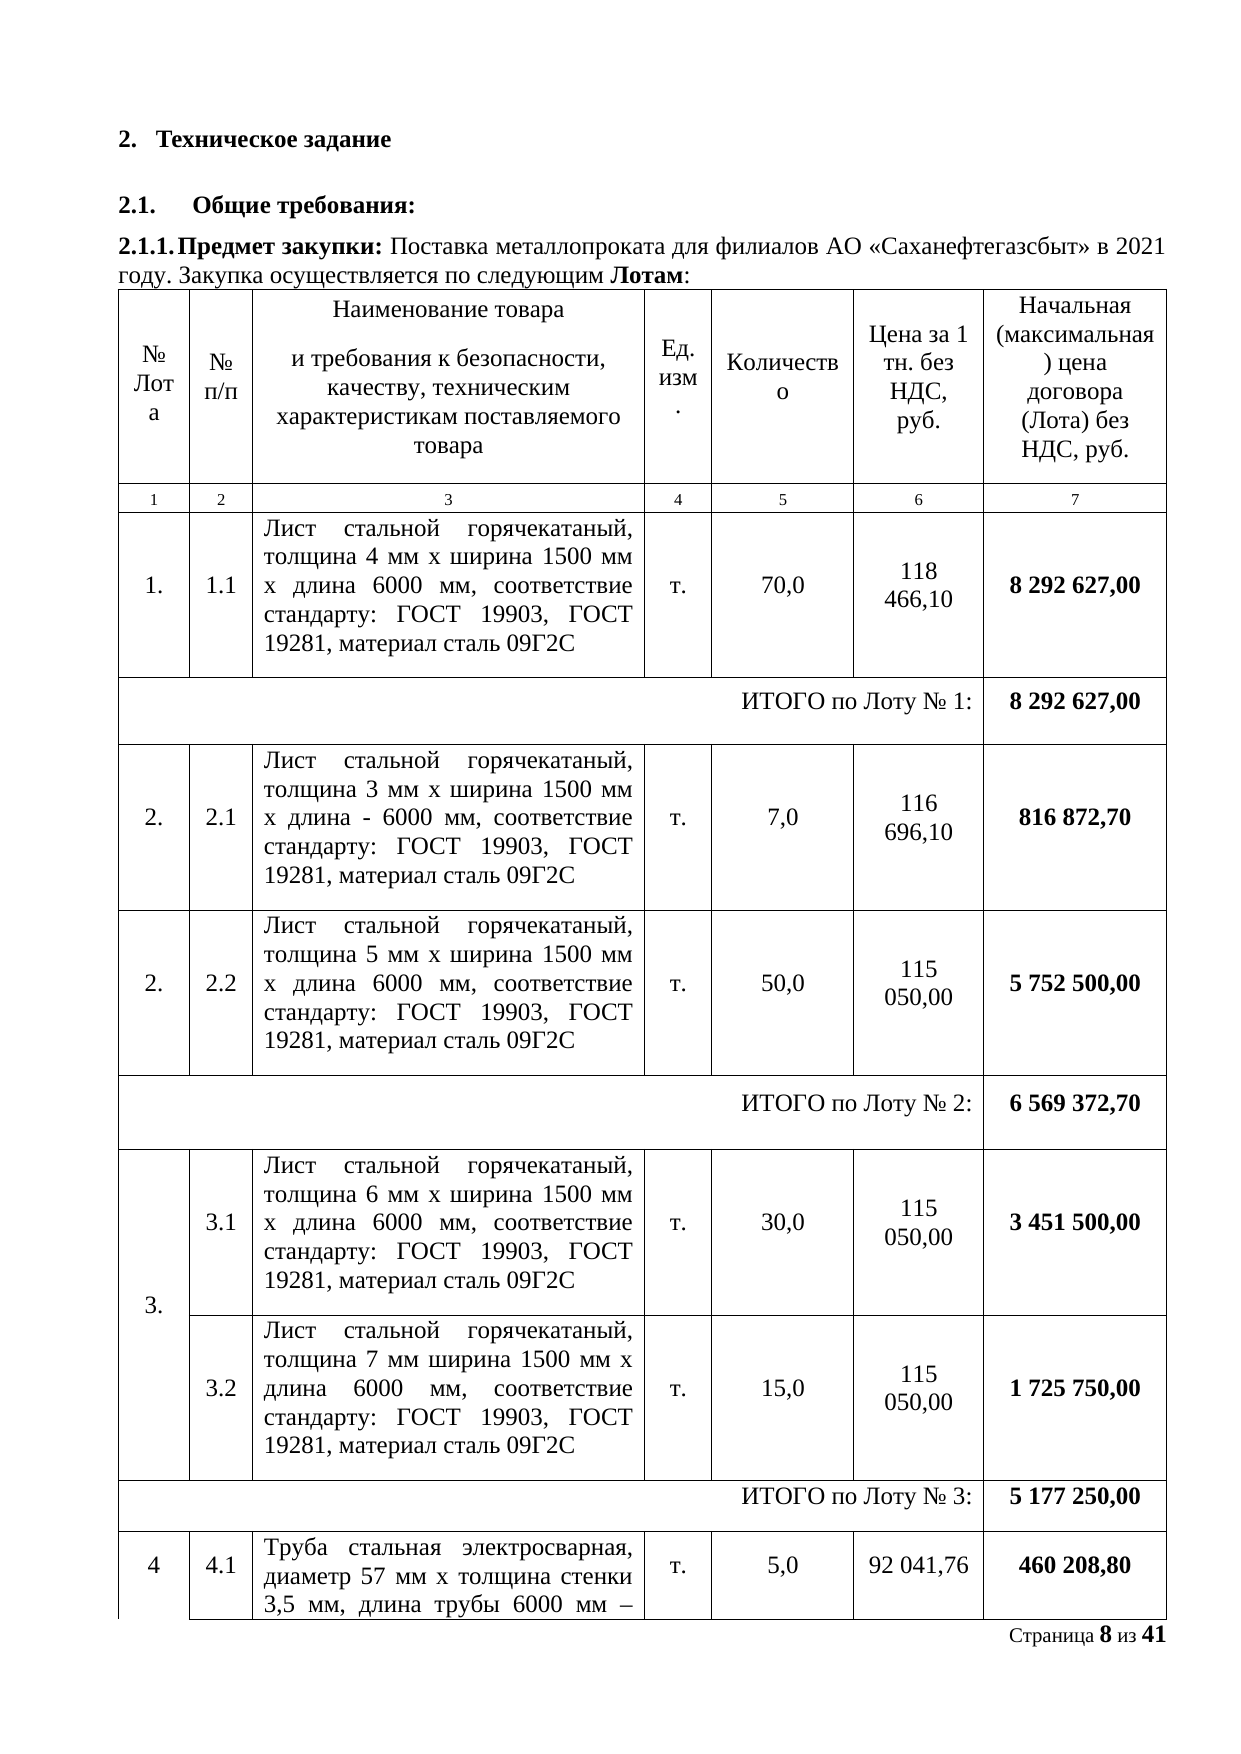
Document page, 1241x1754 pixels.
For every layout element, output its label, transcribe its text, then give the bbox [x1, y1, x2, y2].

table_cell 15,0 [712, 1316, 853, 1480]
table_header Цена за 1 тн. без НДС, руб. [854, 290, 983, 483]
table_cell 2.1 [190, 745, 252, 909]
table_cell т. [645, 1316, 711, 1480]
table_header № Лота [119, 290, 189, 483]
table_cell ИТОГО по Лоту № 2: [119, 1076, 983, 1149]
list Общие требования: [118, 190, 1167, 219]
table_cell 116 696,10 [854, 745, 983, 909]
table_cell ИТОГО по Лоту № 3: [119, 1481, 983, 1531]
table_cell 5 [712, 484, 853, 512]
table_cell 2.2 [190, 911, 252, 1075]
table_cell 4.1 [190, 1532, 252, 1618]
table_cell т. [645, 911, 711, 1075]
table_cell 6 569 372,70 [984, 1076, 1166, 1149]
table_cell Лист стальной горячекатаный, толщина 3 мм х ширина 1500 мм х длина - 6000 мм, соответствие стандарту: ГОСТ 19903, ГОСТ 19281, материал сталь 09Г2С [253, 745, 644, 909]
table_cell 1. [119, 513, 189, 677]
table_cell ИТОГО по Лоту № 1: [119, 678, 983, 744]
table_cell 1 [119, 484, 189, 512]
table_cell 460 208,80 [984, 1532, 1166, 1618]
table_cell 4 [645, 484, 711, 512]
table_cell 2. [119, 745, 189, 909]
table_cell 6 [854, 484, 983, 512]
table_cell Лист стальной горячекатаный, толщина 4 мм х ширина 1500 мм х длина 6000 мм, соответствие стандарту: ГОСТ 19903, ГОСТ 19281, материал сталь 09Г2С [253, 513, 644, 677]
table_cell 2. [119, 911, 189, 1075]
table_cell т. [645, 1532, 711, 1618]
table_cell 5,0 [712, 1532, 853, 1618]
table_cell 5 752 500,00 [984, 911, 1166, 1075]
list Предмет закупки: Поставка металлопроката для филиалов АО «Саханефтегазсбыт» в 2021 году. Закупка осуществляется по следующим Лотам: [118, 231, 1167, 289]
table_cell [253, 1532, 644, 1618]
table_cell 115 050,00 [854, 911, 983, 1075]
table_cell 7,0 [712, 745, 853, 909]
table_cell т. [645, 513, 711, 677]
table_cell 5 177 250,00 [984, 1481, 1166, 1531]
table_header Ед. изм. [645, 290, 711, 483]
table_cell 92 041,76 [854, 1532, 983, 1618]
table_cell т. [645, 1150, 711, 1314]
table_header № п/п [190, 290, 252, 483]
table_header Количество [712, 290, 853, 483]
table_cell 70,0 [712, 513, 853, 677]
table_cell 50,0 [712, 911, 853, 1075]
list Техническое задание [118, 124, 1167, 153]
table_cell Лист стальной горячекатаный, толщина 6 мм х ширина 1500 мм х длина 6000 мм, соответствие стандарту: ГОСТ 19903, ГОСТ 19281, материал сталь 09Г2С [253, 1150, 644, 1314]
table_header Начальная (максимальная) цена договора (Лота) без НДС, руб. [984, 290, 1166, 483]
table_cell 3.1 [190, 1150, 252, 1314]
table_cell 1 725 750,00 [984, 1316, 1166, 1480]
table_cell 30,0 [712, 1150, 853, 1314]
table_cell 115 050,00 [854, 1150, 983, 1314]
table_cell 2 [190, 484, 252, 512]
table_cell 8 292 627,00 [984, 678, 1166, 744]
table_cell Лист стальной горячекатаный, толщина 5 мм х ширина 1500 мм х длина 6000 мм, соответствие стандарту: ГОСТ 19903, ГОСТ 19281, материал сталь 09Г2С [253, 911, 644, 1075]
table_cell 3 451 500,00 [984, 1150, 1166, 1314]
table_cell 3 [253, 484, 644, 512]
table_header Наименование товара и требования к безопасности, качеству, техническим характеристикам поставляемого товара [253, 290, 644, 483]
table_cell 115 050,00 [854, 1316, 983, 1480]
table_cell 8 292 627,00 [984, 513, 1166, 677]
table_cell 7 [984, 484, 1166, 512]
table_cell т. [645, 745, 711, 909]
table_cell 3.2 [190, 1316, 252, 1480]
table_cell 816 872,70 [984, 745, 1166, 909]
table_cell 1.1 [190, 513, 252, 677]
table_cell 4 [119, 1532, 189, 1618]
table_cell 118 466,10 [854, 513, 983, 677]
table_cell Лист стальной горячекатаный, толщина 7 мм ширина 1500 мм х длина 6000 мм, соответствие стандарту: ГОСТ 19903, ГОСТ 19281, материал сталь 09Г2С [253, 1316, 644, 1480]
table_cell 3. [119, 1150, 189, 1480]
